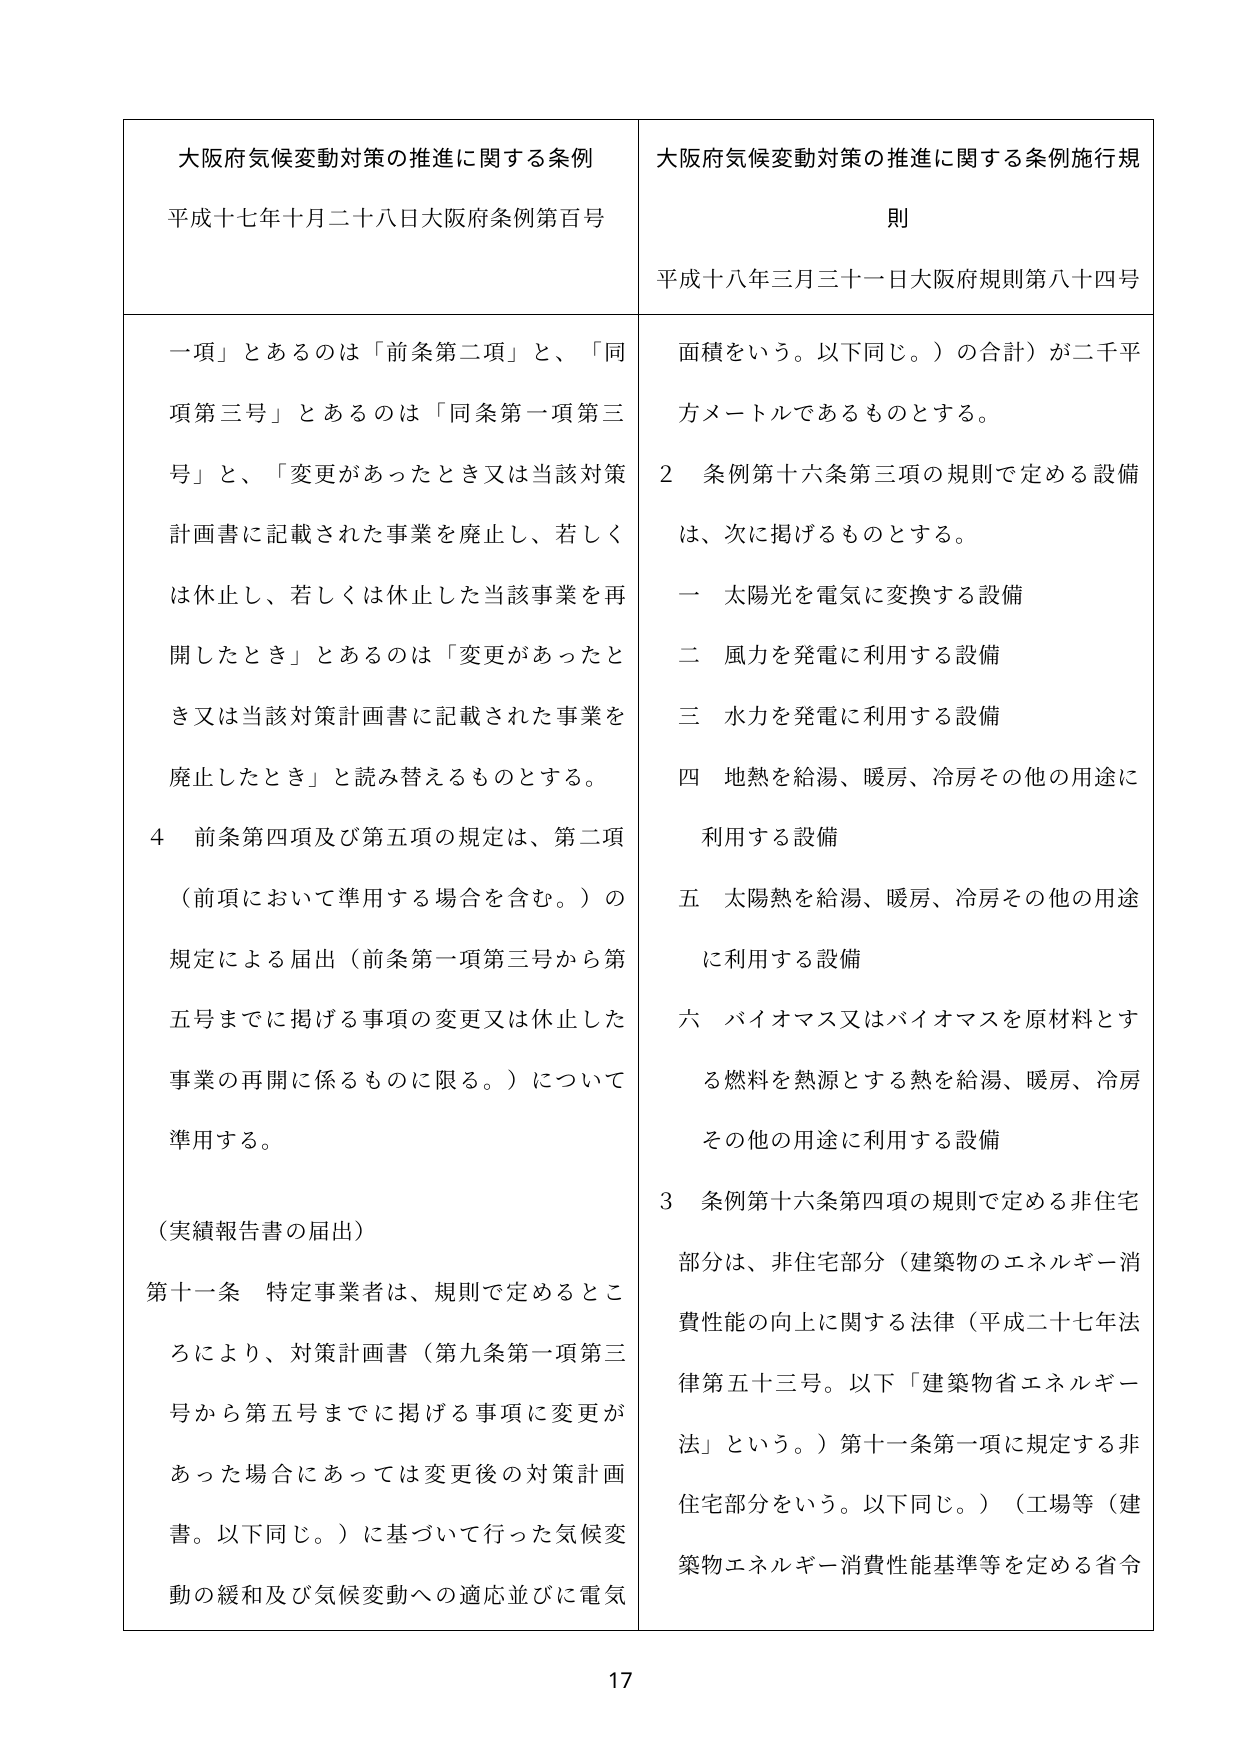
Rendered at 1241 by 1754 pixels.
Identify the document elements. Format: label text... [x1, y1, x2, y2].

table_header 大阪府気候変動対策の推進に関する条例 平成十七年十月二十八日大阪府条例第百号 [124, 120, 638, 314]
table_header 大阪府気候変動対策の推進に関する条例施行規則 平成十八年三月三十一日大阪府規則第八十四号 [639, 120, 1153, 314]
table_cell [639, 315, 1153, 1630]
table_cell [124, 315, 638, 1630]
